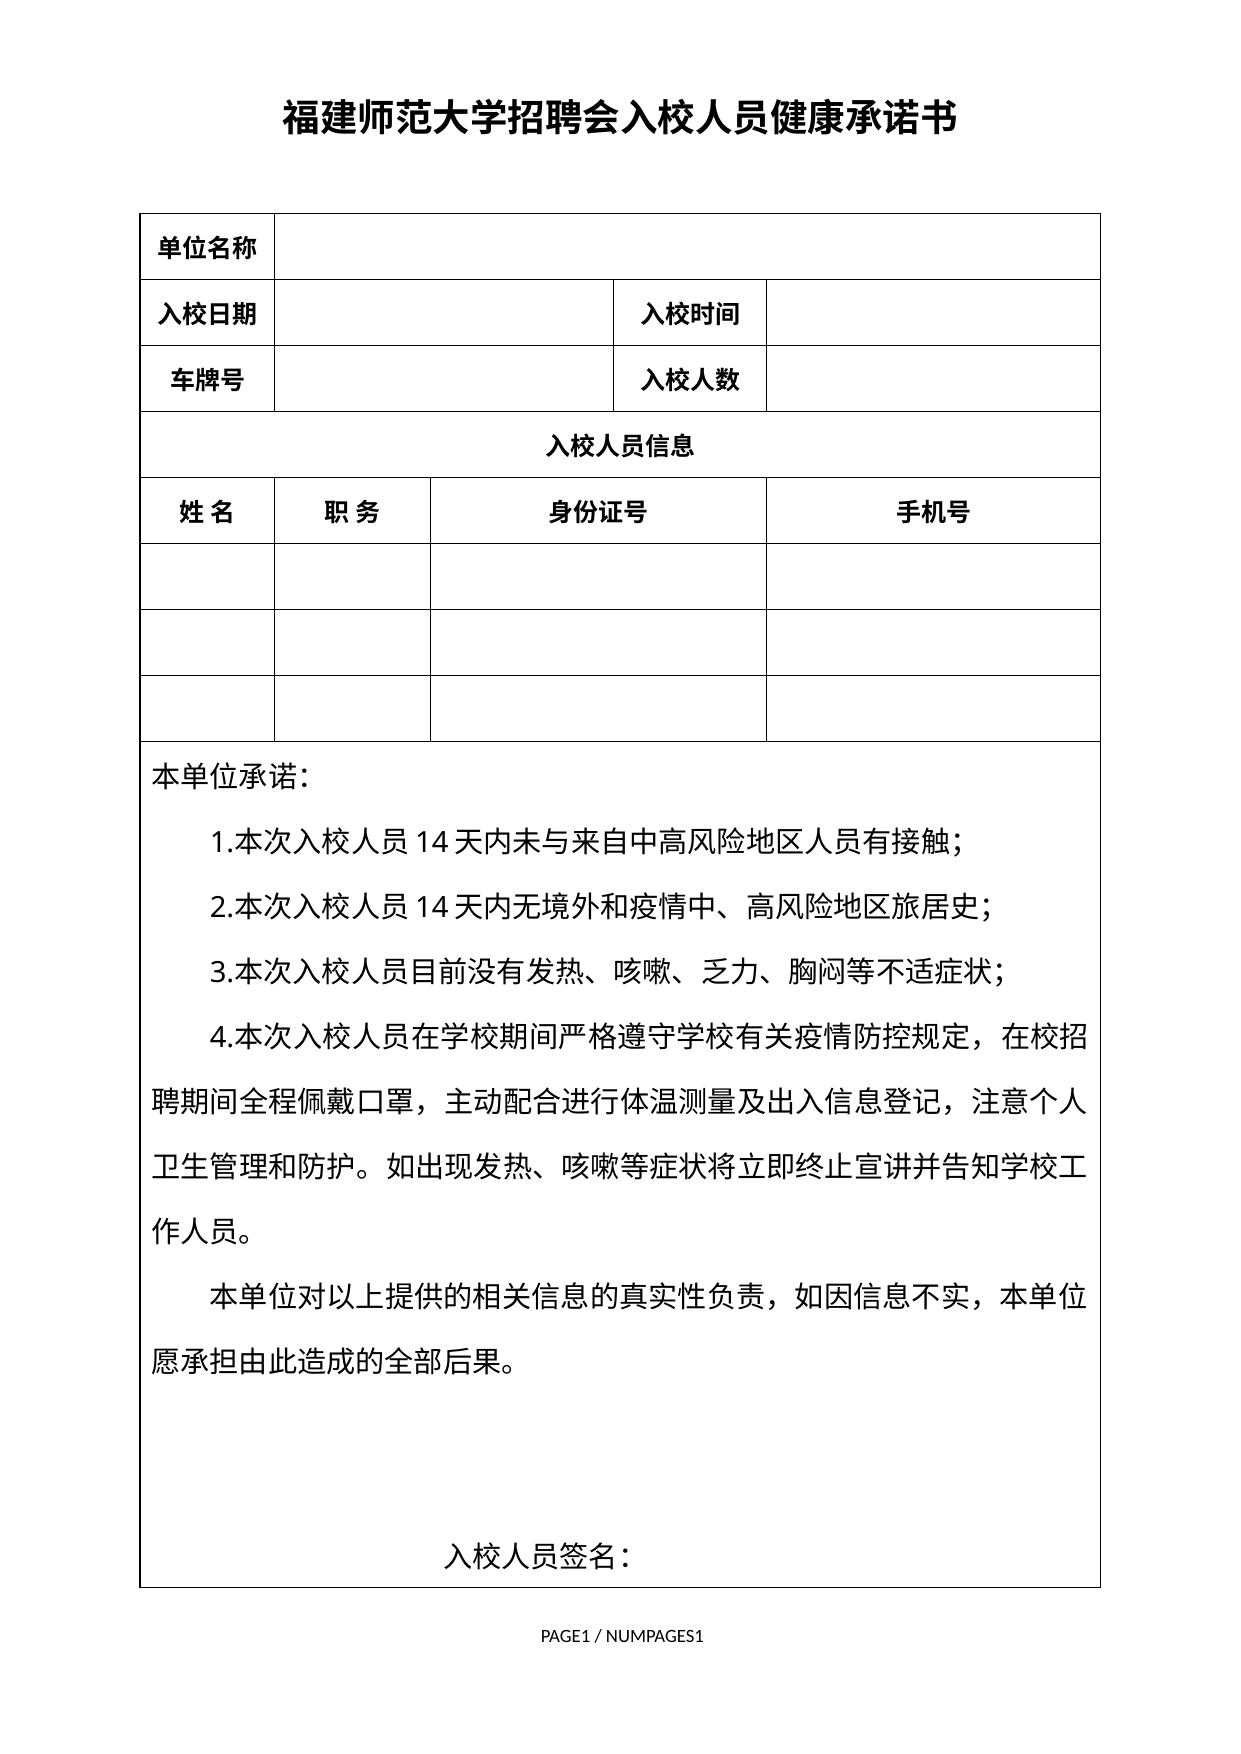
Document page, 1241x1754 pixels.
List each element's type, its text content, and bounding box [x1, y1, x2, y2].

table_cell [275, 610, 430, 675]
table_cell [275, 544, 430, 609]
table_cell [275, 280, 613, 345]
table_cell [767, 346, 1100, 411]
table_cell [141, 610, 274, 675]
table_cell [141, 742, 1100, 1587]
table_cell 入校日期 [141, 280, 274, 345]
table_cell [431, 544, 766, 609]
table_cell 手机号 [767, 478, 1100, 543]
table_cell [431, 610, 766, 675]
table_cell [767, 676, 1100, 741]
table_cell 入校人员信息 [141, 412, 1100, 477]
table_cell [275, 346, 613, 411]
table_cell [141, 676, 274, 741]
table_cell [767, 544, 1100, 609]
table_cell 身份证号 [431, 478, 766, 543]
table_cell 车牌号 [141, 346, 274, 411]
table_cell [141, 544, 274, 609]
table_cell [431, 676, 766, 741]
text 福建师范大学招聘会入校人员健康承诺书 [75, 83, 1165, 148]
table_cell [275, 676, 430, 741]
table_cell 姓 名 [141, 478, 274, 543]
table_cell 入校人数 [614, 346, 766, 411]
table_cell [767, 610, 1100, 675]
table_cell [767, 280, 1100, 345]
table_cell 职 务 [275, 478, 430, 543]
table_header [275, 214, 1100, 279]
table_header 单位名称 [141, 214, 274, 279]
table_cell 入校时间 [614, 280, 766, 345]
